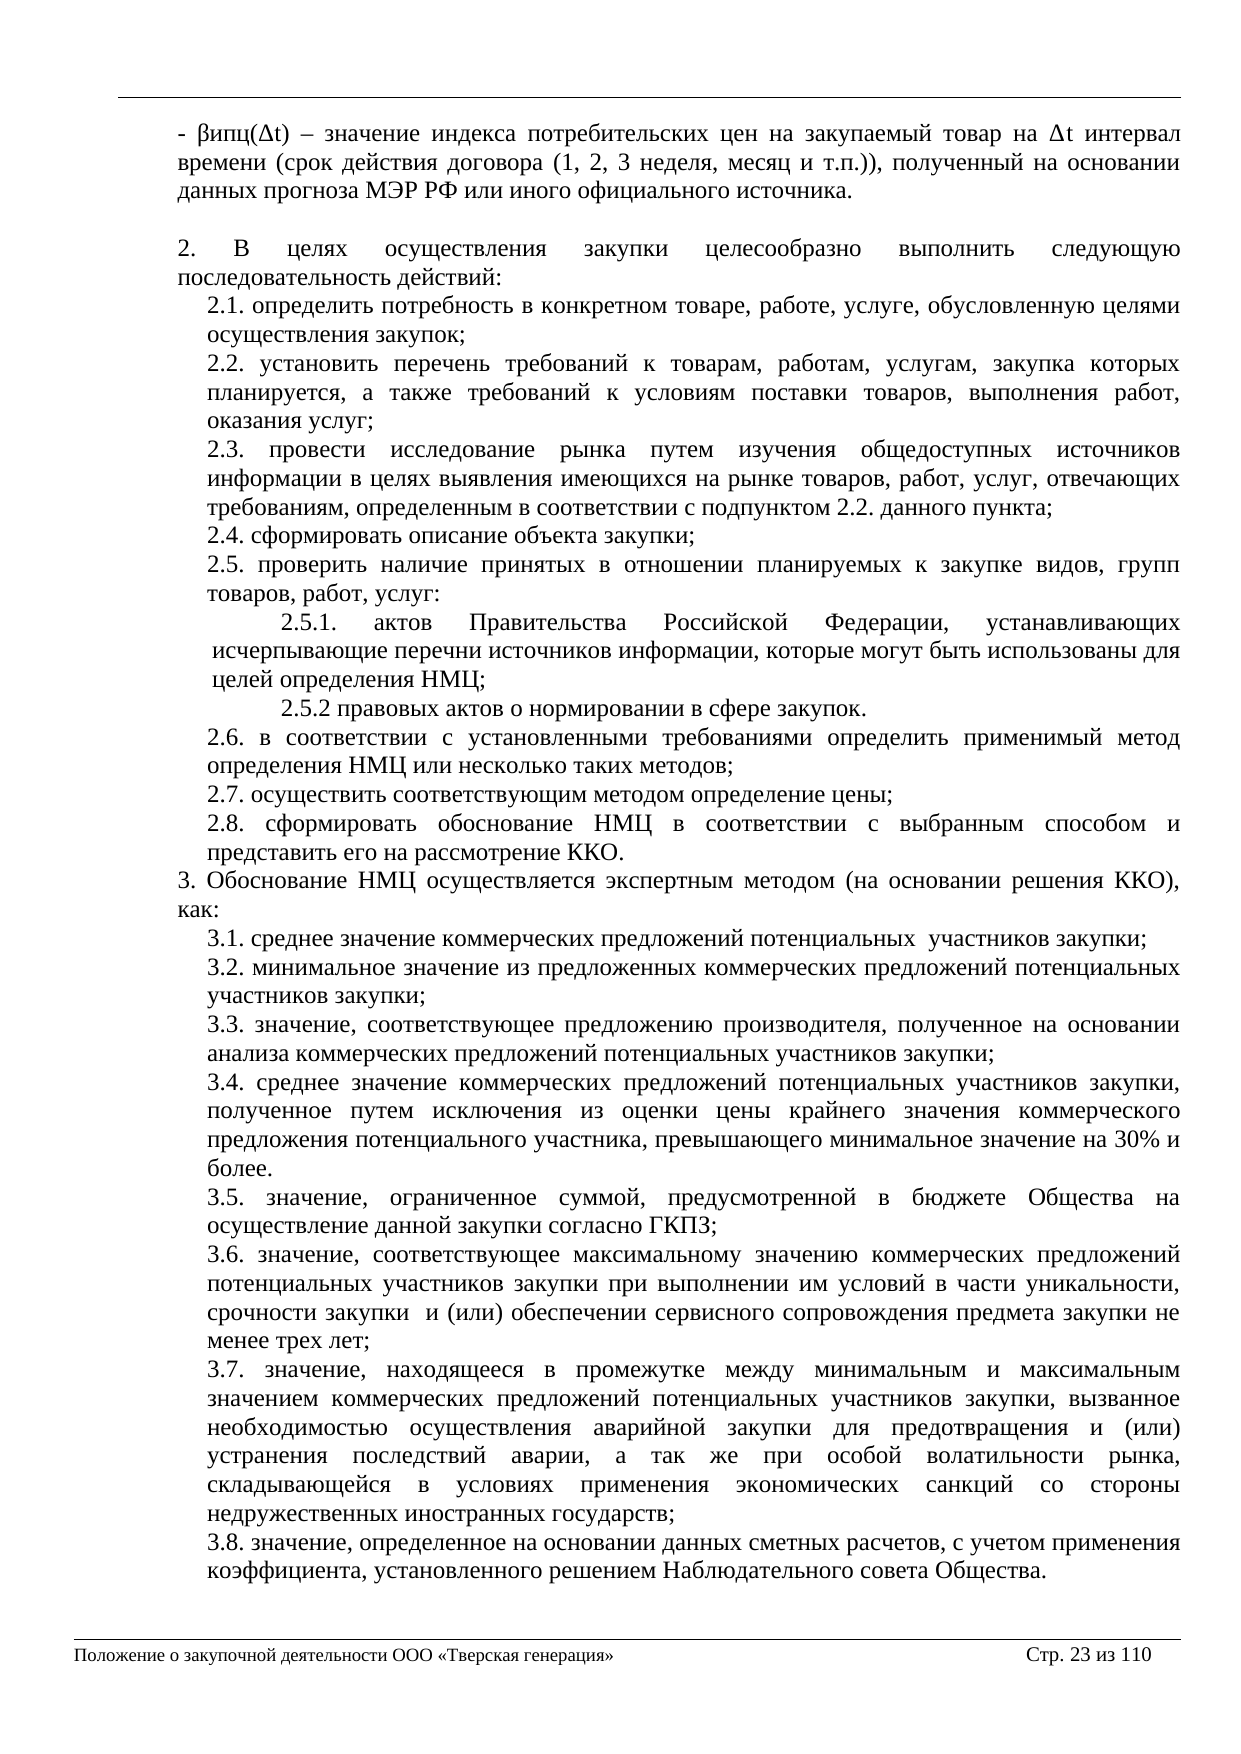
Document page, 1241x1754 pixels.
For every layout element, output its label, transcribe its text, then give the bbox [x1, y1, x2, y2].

list 3.8. значение, определенное на основании данных сметных расчетов, с учетом применения коэффициента, установленного решением Наблюдательного совета Общества. [207, 1527, 1181, 1584]
list 3. Обоснование НМЦ осуществляется экспертным методом (на основании решения ККО), как: [177, 866, 1181, 923]
list 2.1. определить потребность в конкретном товаре, работе, услуге, обусловленную целями осуществления закупок; [207, 291, 1181, 348]
list 2.3. провести исследование рынка путем изучения общедоступных источников информации в целях выявления имеющихся на рынке товаров, работ, услуг, отвечающих требованиям, определенным в соответствии с подпунктом 2.2. данного пункта; [207, 434, 1181, 521]
list 3.5. значение, ограниченное суммой, предусмотренной в бюджете Общества на осуществление данной закупки согласно ГКПЗ; [207, 1182, 1181, 1239]
list 3.1. среднее значение коммерческих предложений потенциальных участников закупки; [207, 923, 1181, 952]
list 2.4. сформировать описание объекта закупки; [207, 521, 1181, 549]
list 3.7. значение, находящееся в промежутке между минимальным и максимальным значением коммерческих предложений потенциальных участников закупки, вызванное необходимостью осуществления аварийной закупки для предотвращения и (или) устранения последствий аварии, а так же при особой волатильности рынка, складывающейся в условиях применения экономических санкций со стороны недружественных иностранных государств; [207, 1354, 1181, 1527]
list 3.2. минимальное значение из предложенных коммерческих предложений потенциальных участников закупки; [207, 952, 1181, 1009]
list 3.4. среднее значение коммерческих предложений потенциальных участников закупки, полученное путем исключения из оценки цены крайнего значения коммерческого предложения потенциального участника, превышающего минимальное значение на 30% и более. [207, 1067, 1181, 1182]
list 2.6. в соответствии с установленными требованиями определить применимый метод определения НМЦ или несколько таких методов; [207, 722, 1181, 779]
list 2.8. сформировать обоснование НМЦ в соответствии с выбранным способом и представить его на рассмотрение ККО. [207, 808, 1181, 866]
list 2.5.1. актов Правительства Российской Федерации, устанавливающих исчерпывающие перечни источников информации, которые могут быть использованы для целей определения НМЦ; [212, 607, 1181, 693]
list 2.2. установить перечень требований к товарам, работам, услугам, закупка которых планируется, а также требований к условиям поставки товаров, выполнения работ, оказания услуг; [207, 348, 1181, 434]
list 2.5.2 правовых актов о нормировании в сфере закупок. [212, 693, 1181, 722]
list 2.7. осуществить соответствующим методом определение цены; [207, 779, 1181, 808]
list 3.3. значение, соответствующее предложению производителя, полученное на основании анализа коммерческих предложений потенциальных участников закупки; [207, 1009, 1181, 1067]
list 2.5. проверить наличие принятых в отношении планируемых к закупке видов, групп товаров, работ, услуг: [207, 549, 1181, 607]
list 2. В целях осуществления закупки целесообразно выполнить следующую последовательность действий: [177, 233, 1181, 291]
list - βипц(Δt) – значение индекса потребительских цен на закупаемый товар на Δt интервал времени (срок действия договора (1, 2, 3 неделя, месяц и т.п.)), полученный на основании данных прогноза МЭР РФ или иного официального источника. [177, 118, 1181, 204]
list 3.6. значение, соответствующее максимальному значению коммерческих предложений потенциальных участников закупки при выполнении им условий в части уникальности, срочности закупки и (или) обеспечении сервисного сопровождения предмета закупки не менее трех лет; [207, 1239, 1181, 1354]
